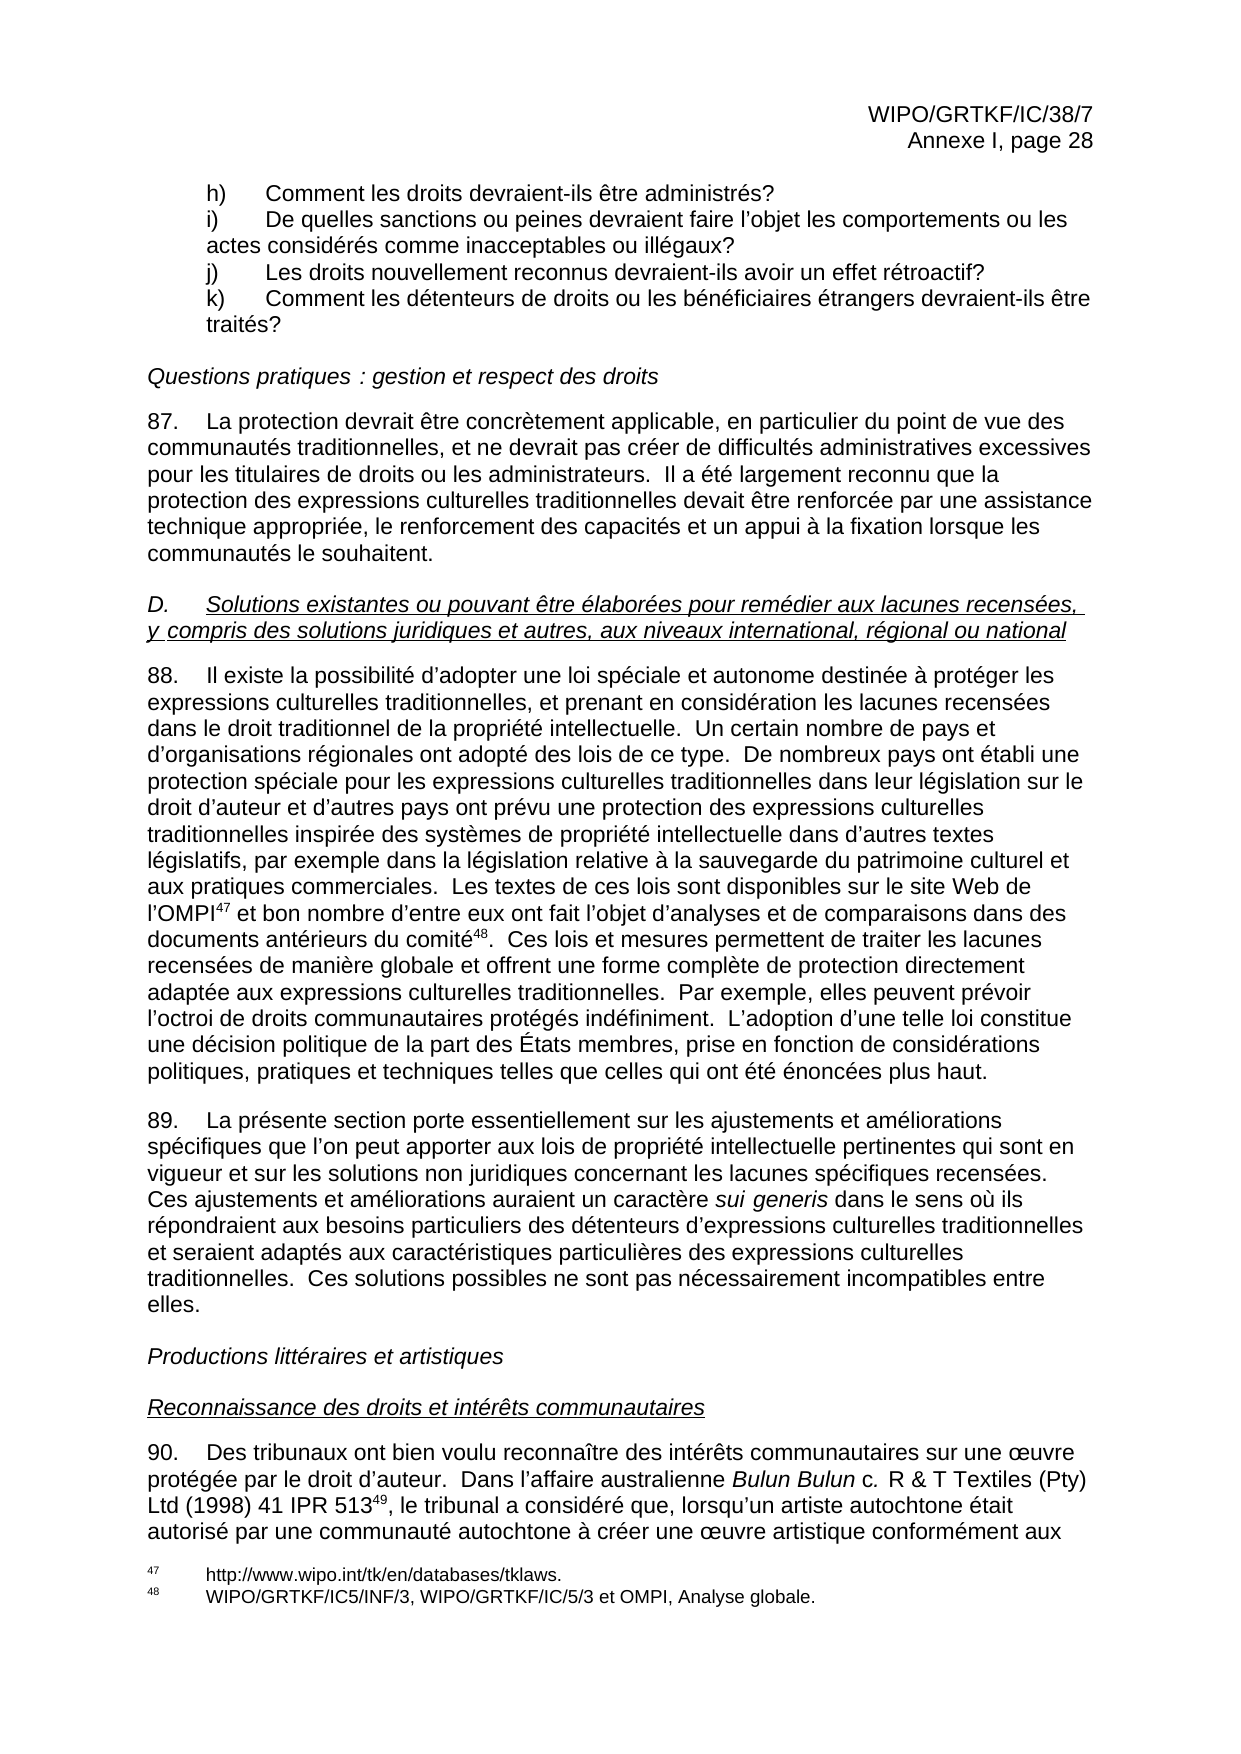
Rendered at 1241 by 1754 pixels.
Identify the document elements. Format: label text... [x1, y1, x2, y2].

text La présente section porte essentiellement sur les ajustements et améliorations spécifiques que l’on peut apporter aux lois de propriété intellectuelle pertinentes qui sont en vigueur et sur les solutions non juridiques concernant les lacunes spécifiques recensées. Ces ajustements et améliorations auraient un caractère sui generis dans le sens où ils répondraient aux besoins particuliers des détenteurs d’expressions culturelles traditionnelles et seraient adaptés aux caractéristiques particulières des expressions culturelles traditionnelles. Ces solutions possibles ne sont pas nécessairement incompatibles entre elles. [147, 1107, 1093, 1318]
list Comment les détenteurs de droits ou les bénéficiaires étrangers devraient-ils être traités? [206, 285, 1093, 338]
subtitle Reconnaissance des droits et intérêts communautaires [147, 1394, 1093, 1421]
list Les droits nouvellement reconnus devraient-ils avoir un effet rétroactif? [206, 259, 1093, 285]
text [147, 1439, 1093, 1545]
text Il existe la possibilité d’adopter une loi spéciale et autonome destinée à protéger les expressions culturelles traditionnelles, et prenant en considération les lacunes recensées dans le droit traditionnel de la propriété intellectuelle. Un certain nombre de pays et d’organisations régionales ont adopté des lois de ce type. De nombreux pays ont établi une protection spéciale pour les expressions culturelles traditionnelles dans leur législation sur le droit d’auteur et d’autres pays ont prévu une protection des expressions culturelles traditionnelles inspirée des systèmes de propriété intellectuelle dans d’autres textes législatifs, par exemple dans la législation relative à la sauvegarde du patrimoine culturel et aux pratiques commerciales. Les textes de ces lois sont disponibles sur le site Web de l’OMPI et bon nombre d’entre eux ont fait l’objet d’analyses et de comparaisons dans des documents antérieurs du comité. Ces lois et mesures permettent de traiter les lacunes recensées de manière globale et offrent une forme complète de protection directement adaptée aux expressions culturelles traditionnelles. Par exemple, elles peuvent prévoir l’octroi de droits communautaires protégés indéfiniment. L’adoption d’une telle loi constitue une décision politique de la part des États membres, prise en fonction de considérations politiques, pratiques et techniques telles que celles qui ont été énoncées plus haut. [147, 662, 1093, 1084]
list Comment les droits devraient-ils être administrés? [206, 179, 1093, 206]
subtitle D. Solutions existantes ou pouvant être élaborées pour remédier aux lacunes recensées, y compris des solutions juridiques et autres, aux niveaux international, régional ou national [147, 591, 1093, 644]
text La protection devrait être concrètement applicable, en particulier du point de vue des communautés traditionnelles, et ne devrait pas créer de difficultés administratives excessives pour les titulaires de droits ou les administrateurs. Il a été largement reconnu que la protection des expressions culturelles traditionnelles devait être renforcée par une assistance technique appropriée, le renforcement des capacités et un appui à la fixation lorsque les communautés le souhaitent. [147, 408, 1093, 566]
subtitle Productions littéraires et artistiques [147, 1343, 1093, 1369]
list De quelles sanctions ou peines devraient faire l’objet les comportements ou les actes considérés comme inacceptables ou illégaux? [206, 206, 1093, 259]
subtitle Questions pratiques : gestion et respect des droits [147, 363, 1093, 389]
